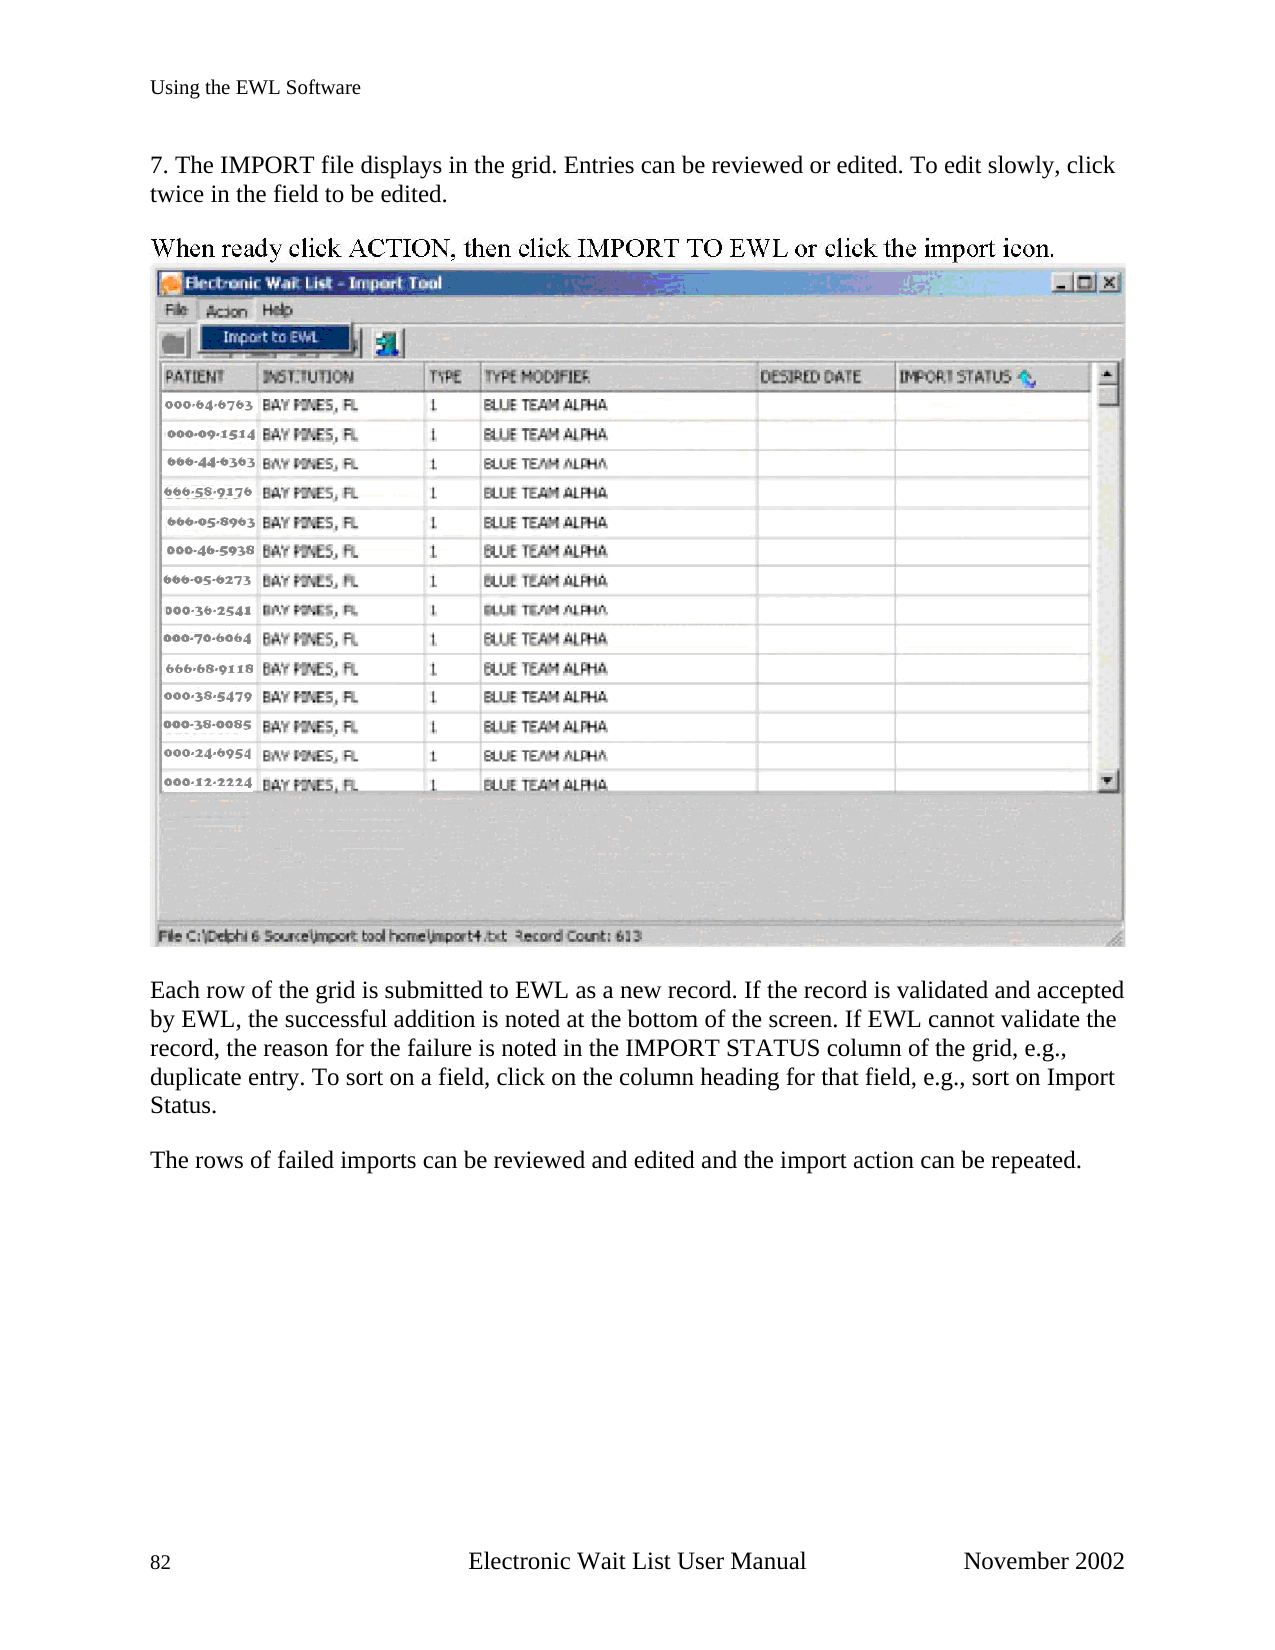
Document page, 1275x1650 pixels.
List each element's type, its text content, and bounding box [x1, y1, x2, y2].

text 7. The IMPORT file displays in the grid. Entries can be reviewed or edited. To edit slowly, click twice in the field to be edited. [150, 150, 1125, 207]
text Each row of the grid is submitted to EWL as a new record. If the record is validated and accepted by EWL, the successful addition is noted at the bottom of the screen. If EWL cannot validate the record, the reason for the failure is noted in the IMPORT STATUS column of the grid, e.g., duplicate entry. To sort on a field, click on the column heading for that field, e.g., sort on Import Status. [150, 975, 1125, 1119]
picture [150, 236, 1126, 947]
text The rows of failed imports can be reviewed and edited and the import action can be repeated. [150, 1145, 1125, 1173]
